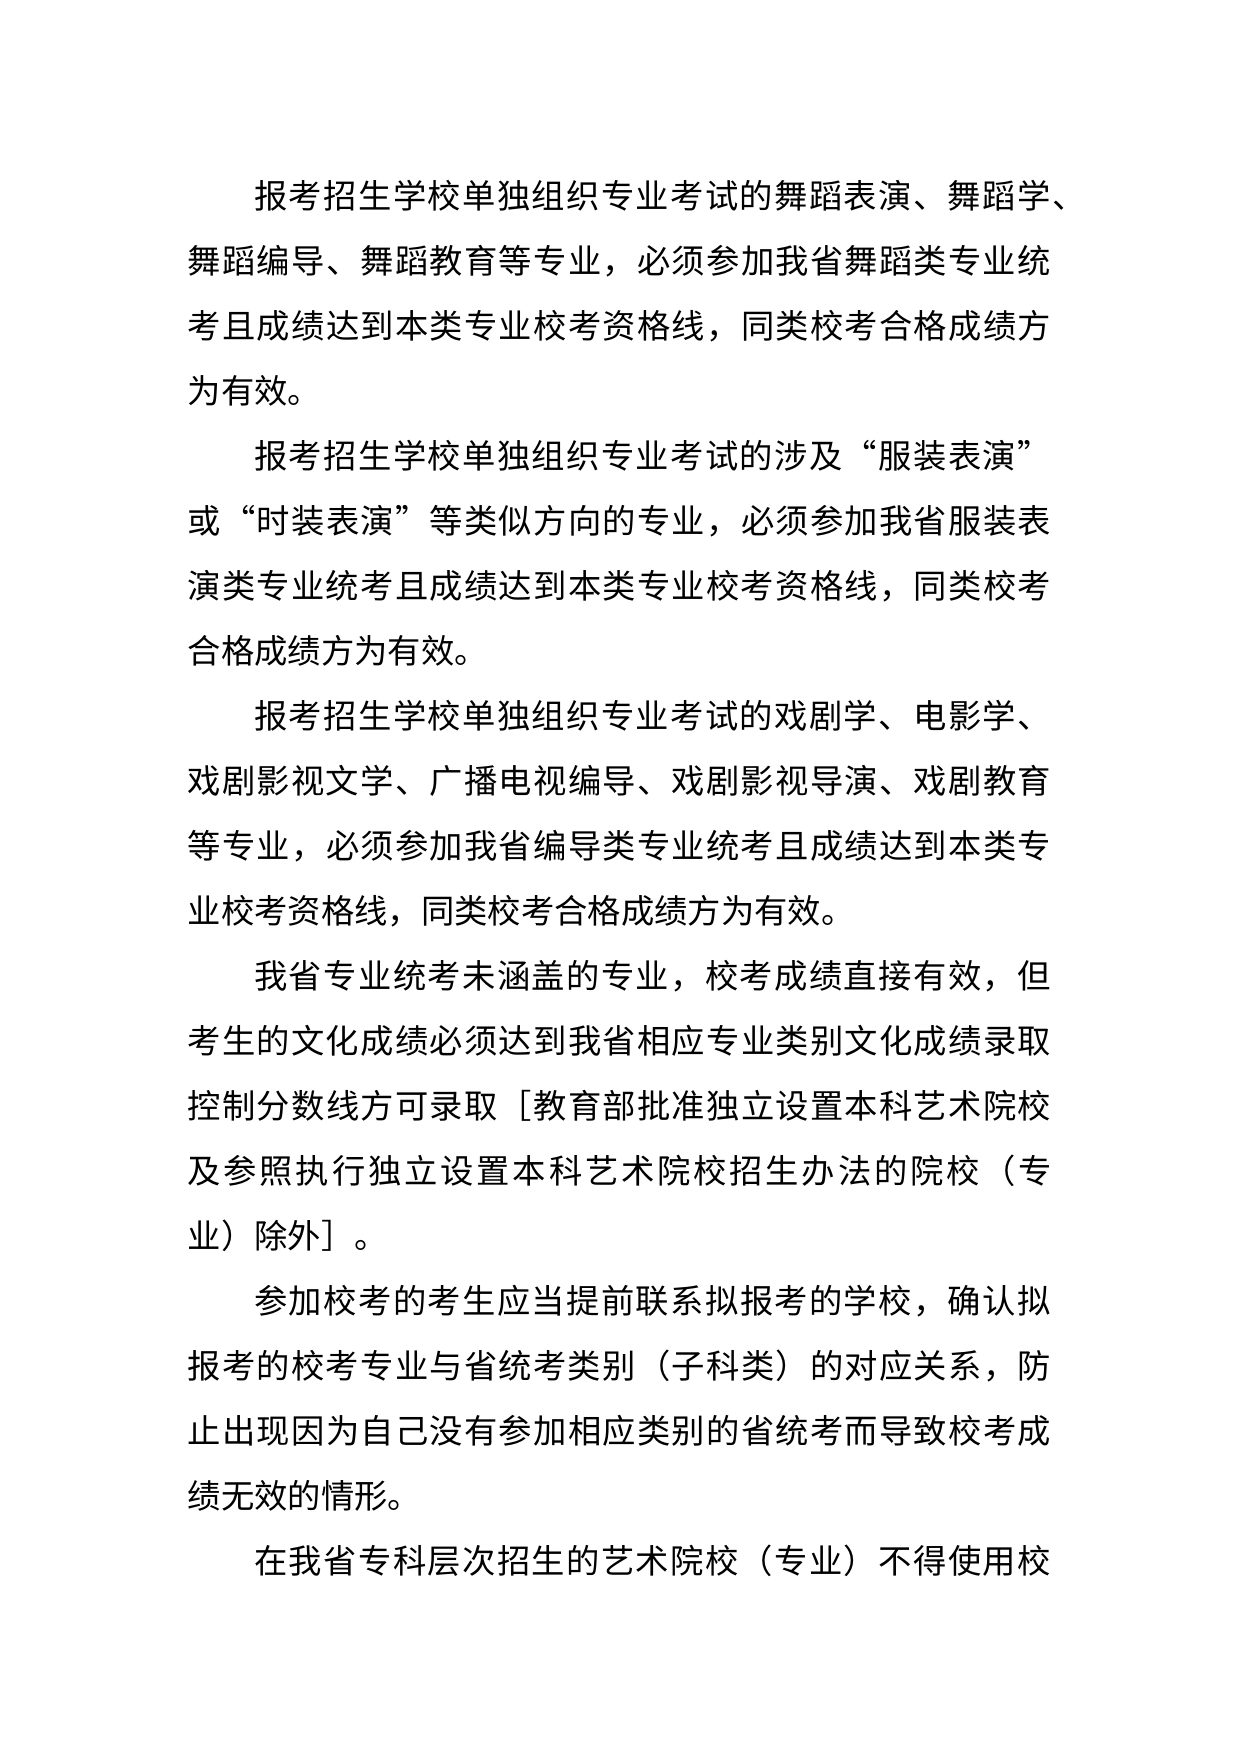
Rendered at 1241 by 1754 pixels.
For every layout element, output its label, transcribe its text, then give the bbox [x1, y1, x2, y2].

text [187, 1527, 1053, 1592]
text 我省专业统考未涵盖的专业，校考成绩直接有效，但考生的文化成绩必须达到我省相应专业类别文化成绩录取控制分数线方可录取［教育部批准独立设置本科艺术院校及参照执行独立设置本科艺术院校招生办法的院校（专业）除外］。 [187, 942, 1053, 1267]
text 报考招生学校单独组织专业考试的涉及“服装表演”或“时装表演”等类似方向的专业，必须参加我省服装表演类专业统考且成绩达到本类专业校考资格线，同类校考合格成绩方为有效。 [187, 422, 1053, 682]
text 报考招生学校单独组织专业考试的舞蹈表演、舞蹈学、舞蹈编导、舞蹈教育等专业，必须参加我省舞蹈类专业统考且成绩达到本类专业校考资格线，同类校考合格成绩方为有效。 [187, 162, 1053, 422]
text 参加校考的考生应当提前联系拟报考的学校，确认拟报考的校考专业与省统考类别（子科类）的对应关系，防止出现因为自己没有参加相应类别的省统考而导致校考成绩无效的情形。 [187, 1267, 1053, 1527]
text 报考招生学校单独组织专业考试的戏剧学、电影学、戏剧影视文学、广播电视编导、戏剧影视导演、戏剧教育等专业，必须参加我省编导类专业统考且成绩达到本类专业校考资格线，同类校考合格成绩方为有效。 [187, 682, 1053, 942]
